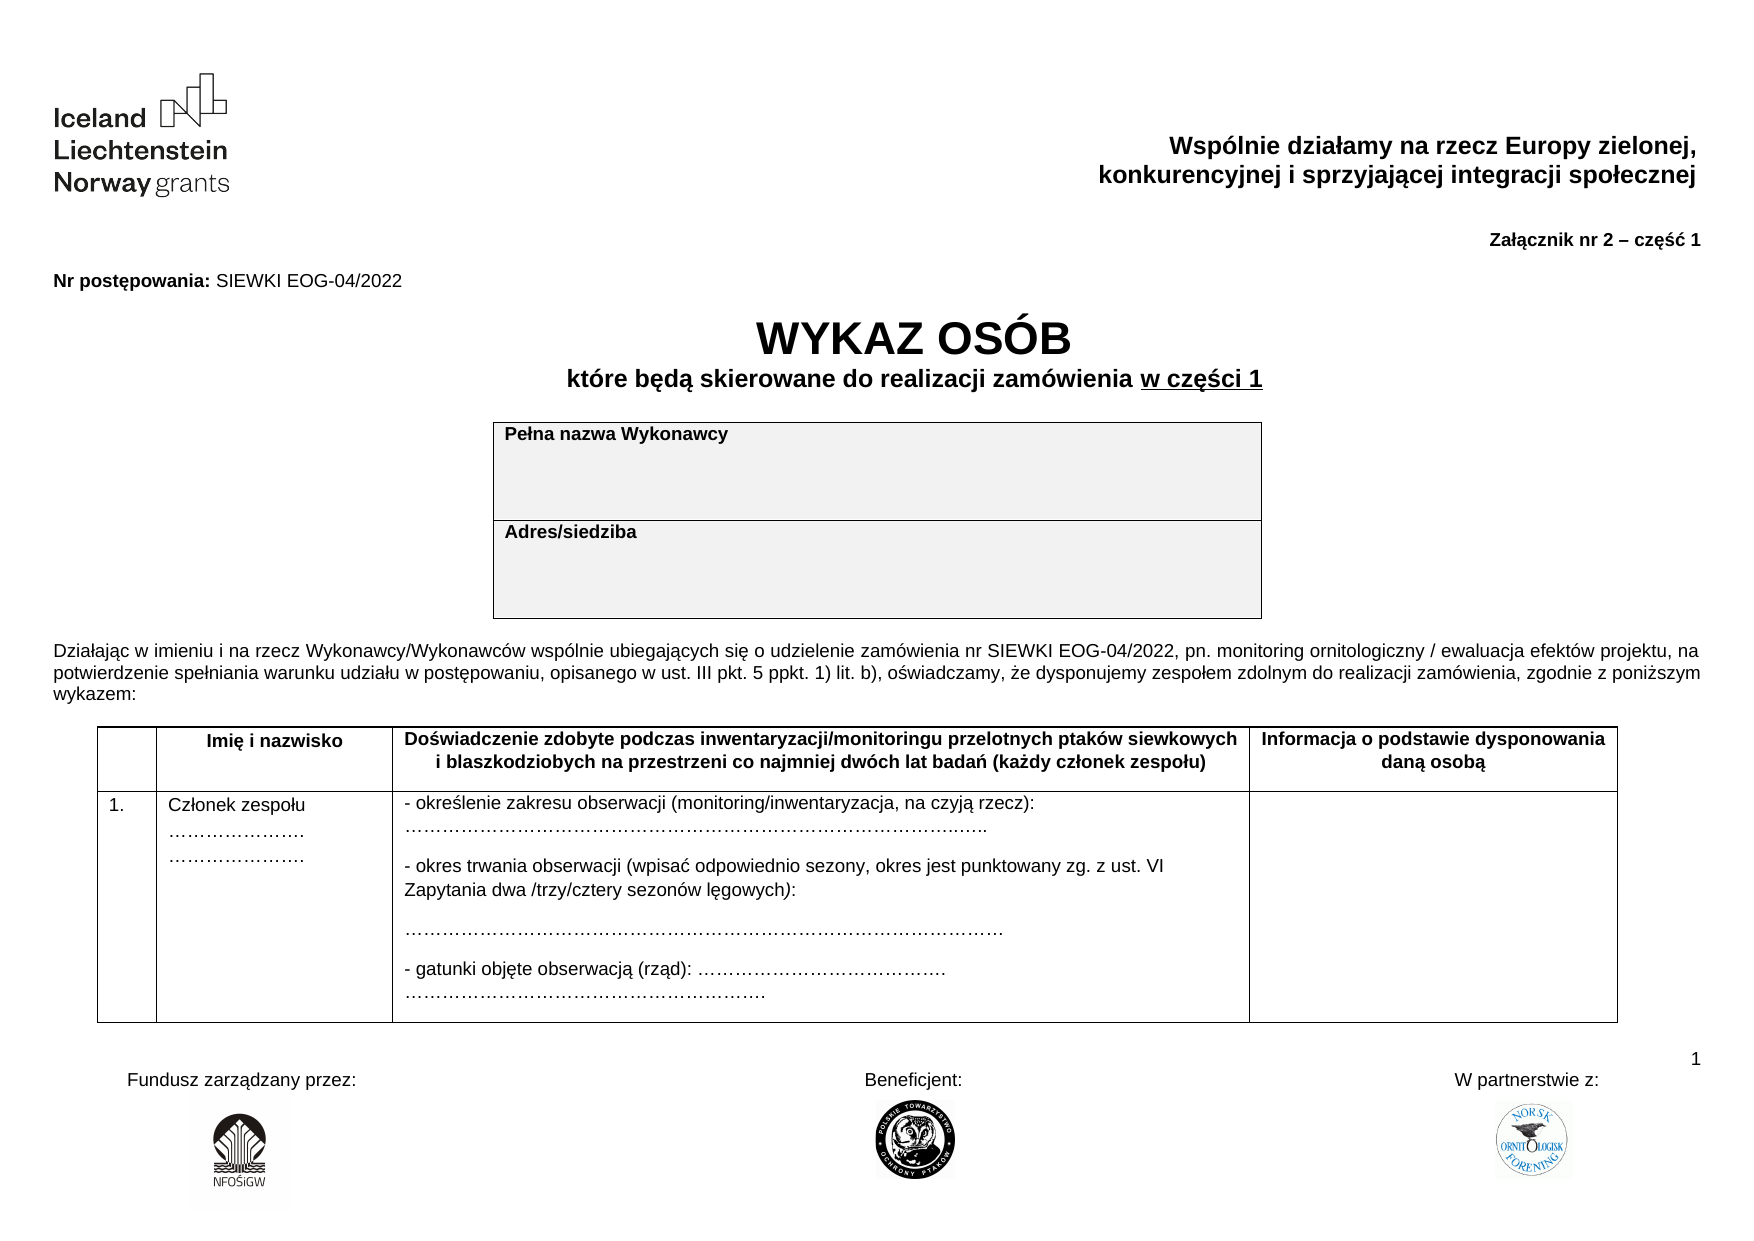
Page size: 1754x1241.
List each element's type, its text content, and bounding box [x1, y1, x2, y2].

list które będą skierowane do realizacji zamówienia w części 1 [128, 364, 1701, 393]
table_cell Adres/siedziba [494, 521, 1261, 617]
picture [875, 1100, 955, 1179]
table_header Imię i nazwisko [157, 728, 392, 791]
table_cell [1250, 792, 1617, 1022]
text Załącznik nr 2 – część 1 [53, 228, 1701, 250]
table_header Informacja o podstawie dysponowania daną osobą [1250, 728, 1617, 791]
table_cell 1. [98, 792, 156, 1022]
table_header Doświadczenie zdobyte podczas inwentaryzacji/monitoringu przelotnych ptaków siewkowych i blaszkodziobych na przestrzeni co najmniej dwóch lat badań (każdy członek zespołu) [393, 728, 1249, 791]
picture [1494, 1101, 1573, 1179]
table_cell Członek zespołu …………………. …………………. [157, 792, 392, 1022]
table_header Pełna nazwa Wykonawcy [494, 423, 1261, 519]
text Nr postępowania: SIEWKI EOG-04/2022 [53, 270, 1701, 292]
picture [187, 1088, 292, 1212]
table_header [98, 728, 156, 791]
list WYKAZ OSÓB [128, 311, 1701, 364]
picture [53, 73, 230, 198]
text Działając w imieniu i na rzecz Wykonawcy/Wykonawców wspólnie ubiegających się o udzielenie zamówienia nr SIEWKI EOG-04/2022, pn. monitoring ornitologiczny / ewaluacja efektów projektu, na potwierdzenie spełniania warunku udziału w postępowaniu, opisanego w ust. III pkt. 5 ppkt. 1) lit. b), oświadczamy, że dysponujemy zespołem zdolnym do realizacji zamówienia, zgodnie z poniższym wykazem: [53, 640, 1701, 705]
